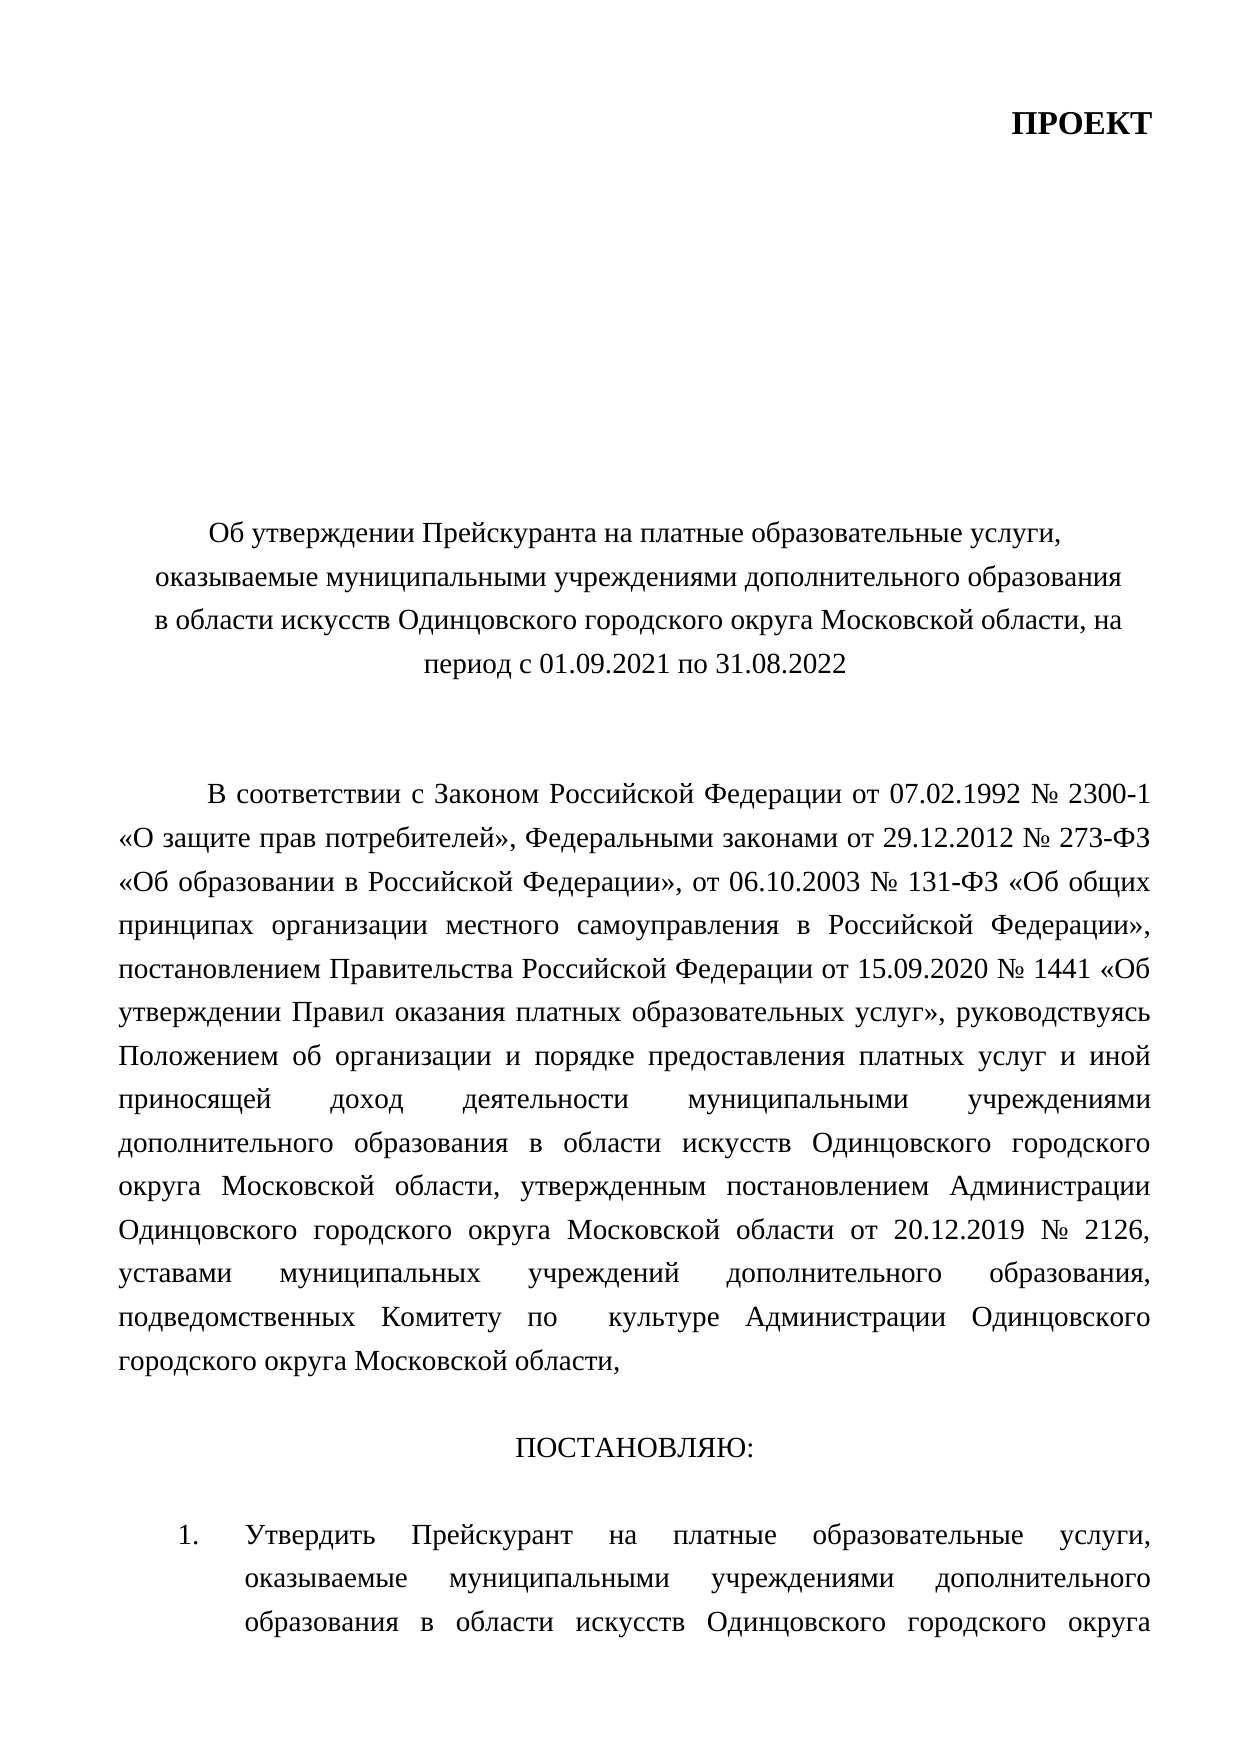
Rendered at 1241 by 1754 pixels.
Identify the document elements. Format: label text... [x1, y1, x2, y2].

text в области искусств Одинцовского городского округа Московской области, на период с 01.09.2021 по 31.08.2022 [118, 602, 1152, 679]
text ПРОЕКТ [118, 103, 1152, 142]
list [177, 1517, 1152, 1637]
text ПОСТАНОВЛЯЮ: [118, 1430, 1152, 1463]
text Об утверждении Прейскуранта на платные образовательные услуги, [118, 515, 1152, 549]
text оказываемые муниципальными учреждениями дополнительного образования [118, 559, 1152, 592]
text В соответствии с Законом Российской Федерации от 07.02.1992 № 2300-1 «О защите прав потребителей», Федеральными законами от 29.12.2012 № 273-ФЗ «Об образовании в Российской Федерации», от 06.10.2003 № 131-ФЗ «Об общих принципах организации местного самоуправления в Российской Федерации», постановлением Правительства Российской Федерации от 15.09.2020 № 1441 «Об утверждении Правил оказания платных образовательных услуг», руководствуясь Положением об организации и порядке предоставления платных услуг и иной приносящей доход деятельности муниципальными учреждениями дополнительного образования в области искусств Одинцовского городского округа Московской области, утвержденным постановлением Администрации Одинцовского городского округа Московской области от 20.12.2019 № 2126, уставами муниципальных учреждений дополнительного образования, подведомственных Комитету по культуре Администрации Одинцовского городского округа Московской области, [118, 777, 1152, 1376]
